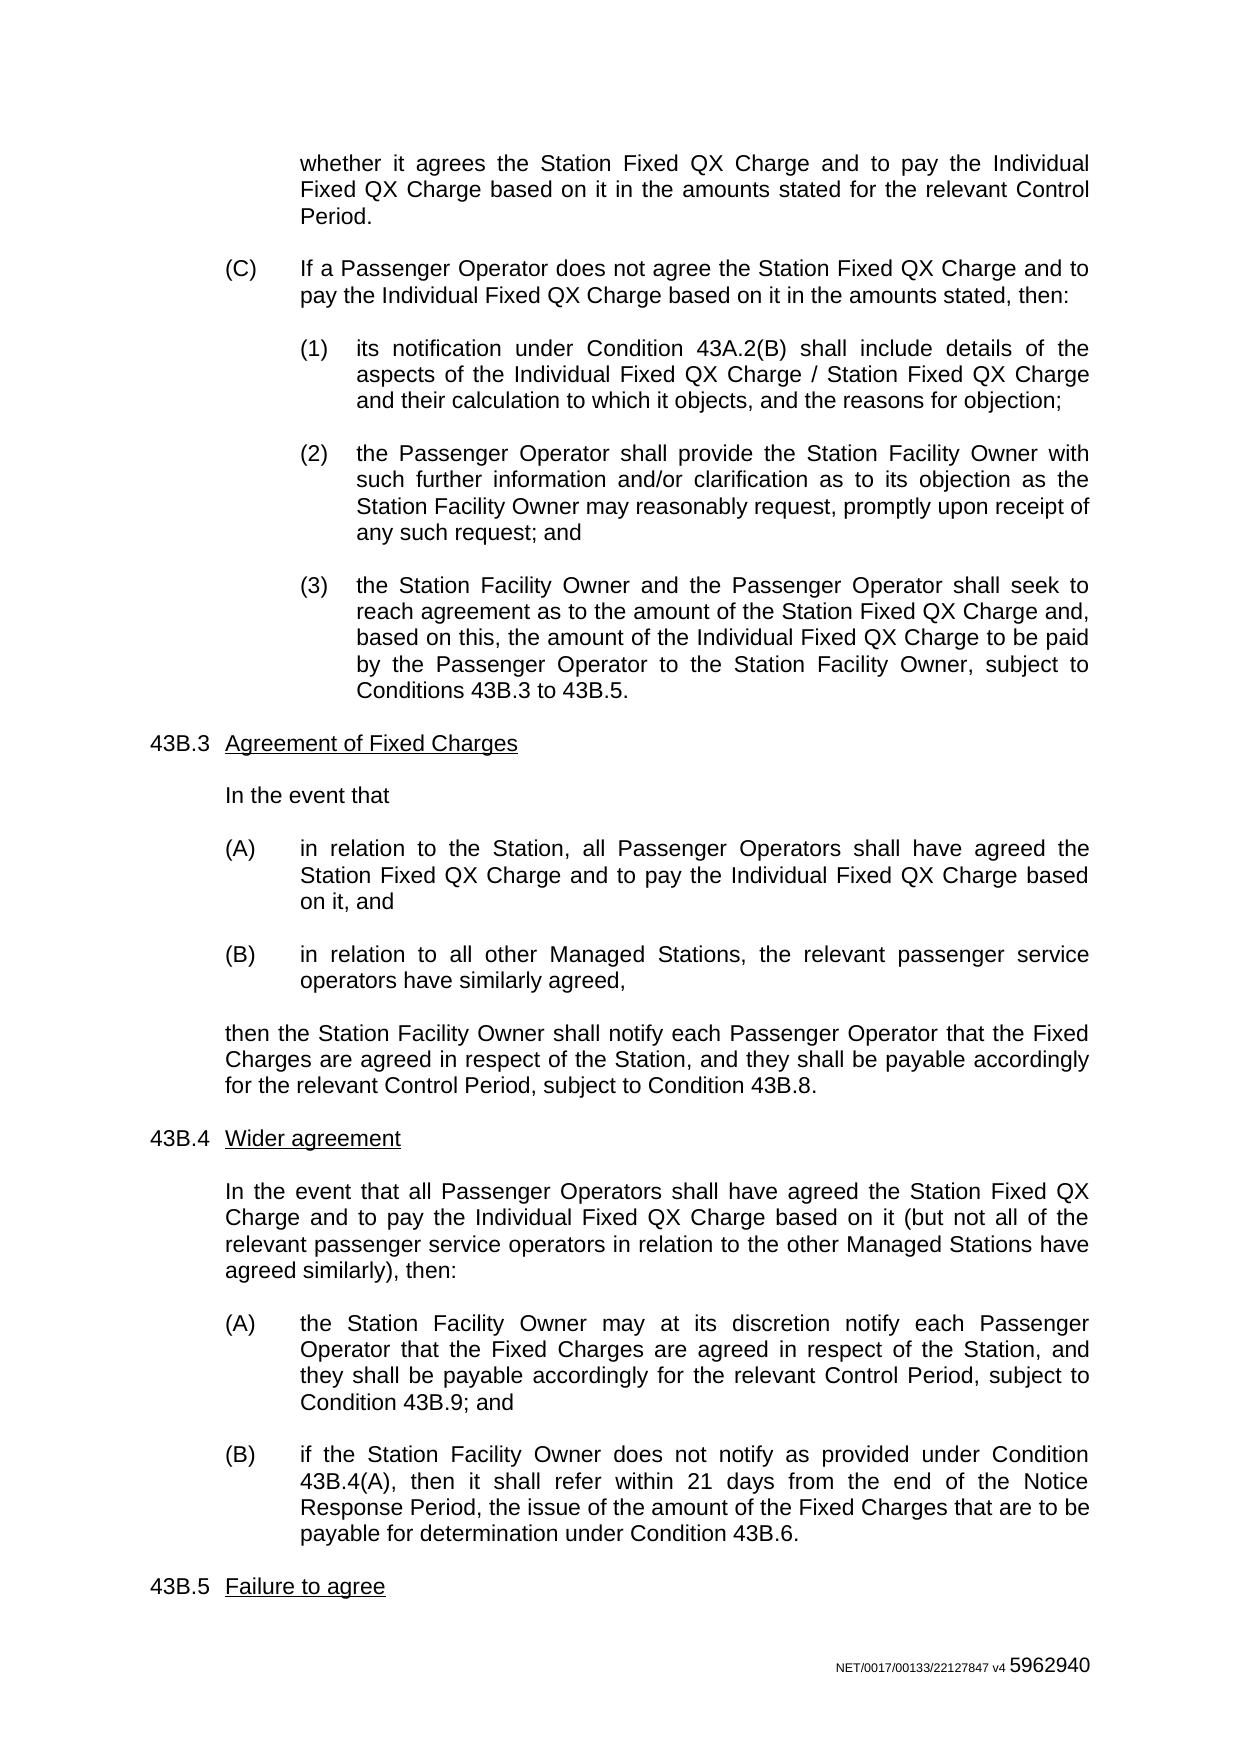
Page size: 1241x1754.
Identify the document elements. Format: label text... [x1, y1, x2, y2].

text (2) the Passenger Operator shall provide the Station Facility Owner with such further information and/or clarification as to its objection as the Station Facility Owner may reasonably request, promptly upon receipt of any such request; and [300, 440, 1090, 545]
text 43B.4 Wider agreement [150, 1125, 1090, 1151]
text (3) the Station Facility Owner and the Passenger Operator shall seek to reach agreement as to the amount of the Station Fixed QX Charge and, based on this, the amount of the Individual Fixed QX Charge to be paid by the Passenger Operator to the Station Facility Owner, subject to Conditions 43B.3 to 43B.5. [300, 572, 1090, 703]
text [225, 150, 1090, 229]
text (C) If a Passenger Operator does not agree the Station Fixed QX Charge and to pay the Individual Fixed QX Charge based on it in the amounts stated, then: [225, 255, 1090, 308]
text then the Station Facility Owner shall notify each Passenger Operator that the Fixed Charges are agreed in respect of the Station, and they shall be payable accordingly for the relevant Control Period, subject to Condition 43B.8. [225, 1020, 1090, 1099]
text In the event that all Passenger Operators shall have agreed the Station Fixed QX Charge and to pay the Individual Fixed QX Charge based on it (but not all of the relevant passenger service operators in relation to the other Managed Stations have agreed similarly), then: [225, 1178, 1090, 1283]
text (1) its notification under Condition 43A.2(B) shall include details of the aspects of the Individual Fixed QX Charge / Station Fixed QX Charge and their calculation to which it objects, and the reasons for objection; [300, 334, 1090, 413]
text (A) in relation to the Station, all Passenger Operators shall have agreed the Station Fixed QX Charge and to pay the Individual Fixed QX Charge based on it, and [225, 835, 1090, 914]
text (B) if the Station Facility Owner does not notify as provided under Condition 43B.4(A), then it shall refer within 21 days from the end of the Notice Response Period, the issue of the amount of the Fixed Charges that are to be payable for determination under Condition 43B.6. [225, 1441, 1090, 1547]
text In the event that [225, 782, 1090, 809]
text (A) the Station Facility Owner may at its discretion notify each Passenger Operator that the Fixed Charges are agreed in respect of the Station, and they shall be payable accordingly for the relevant Control Period, subject to Condition 43B.9; and [225, 1309, 1090, 1415]
text 43B.3 Agreement of Fixed Charges [150, 730, 1090, 756]
text (B) in relation to all other Managed Stations, the relevant passenger service operators have similarly agreed, [225, 941, 1090, 993]
text 43B.5 Failure to agree [150, 1573, 1090, 1599]
